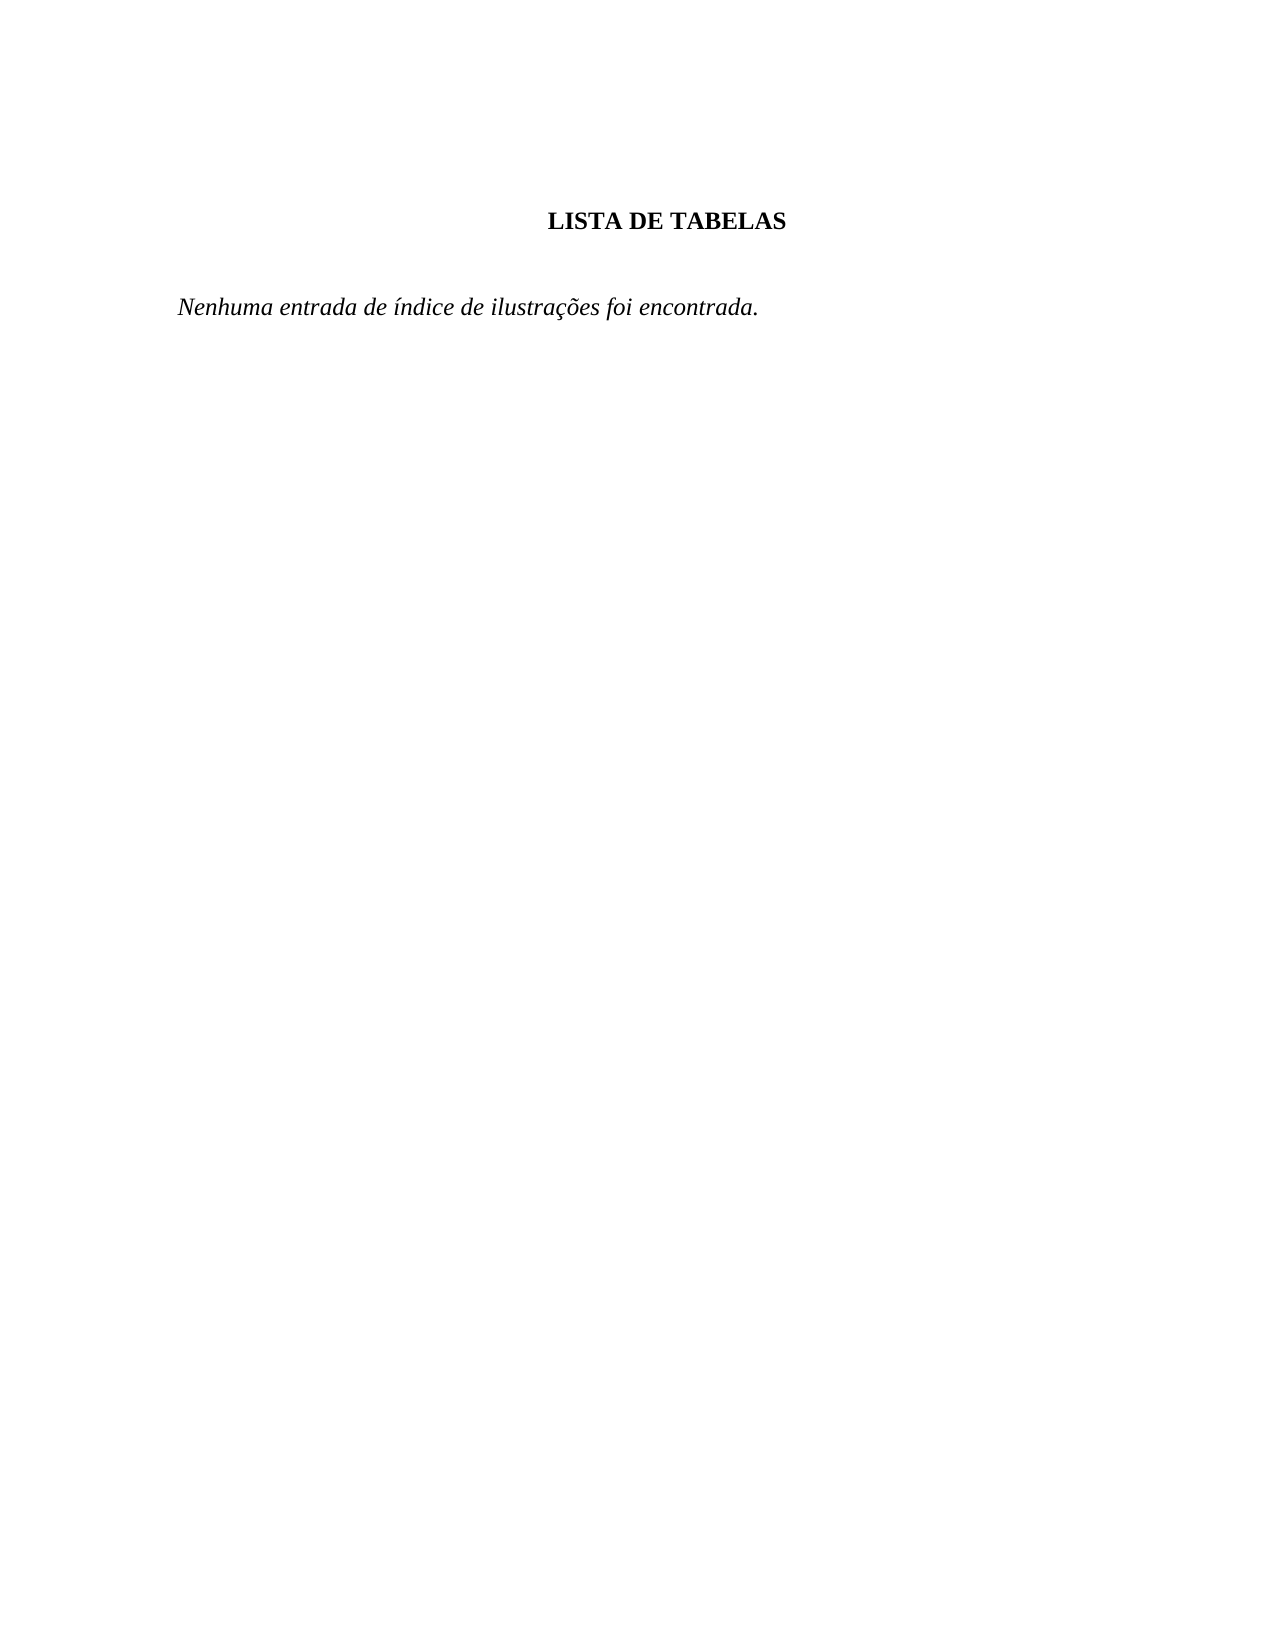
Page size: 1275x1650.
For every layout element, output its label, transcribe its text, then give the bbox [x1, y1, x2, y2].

text LISTA DE TABELAS [177, 206, 1055, 235]
